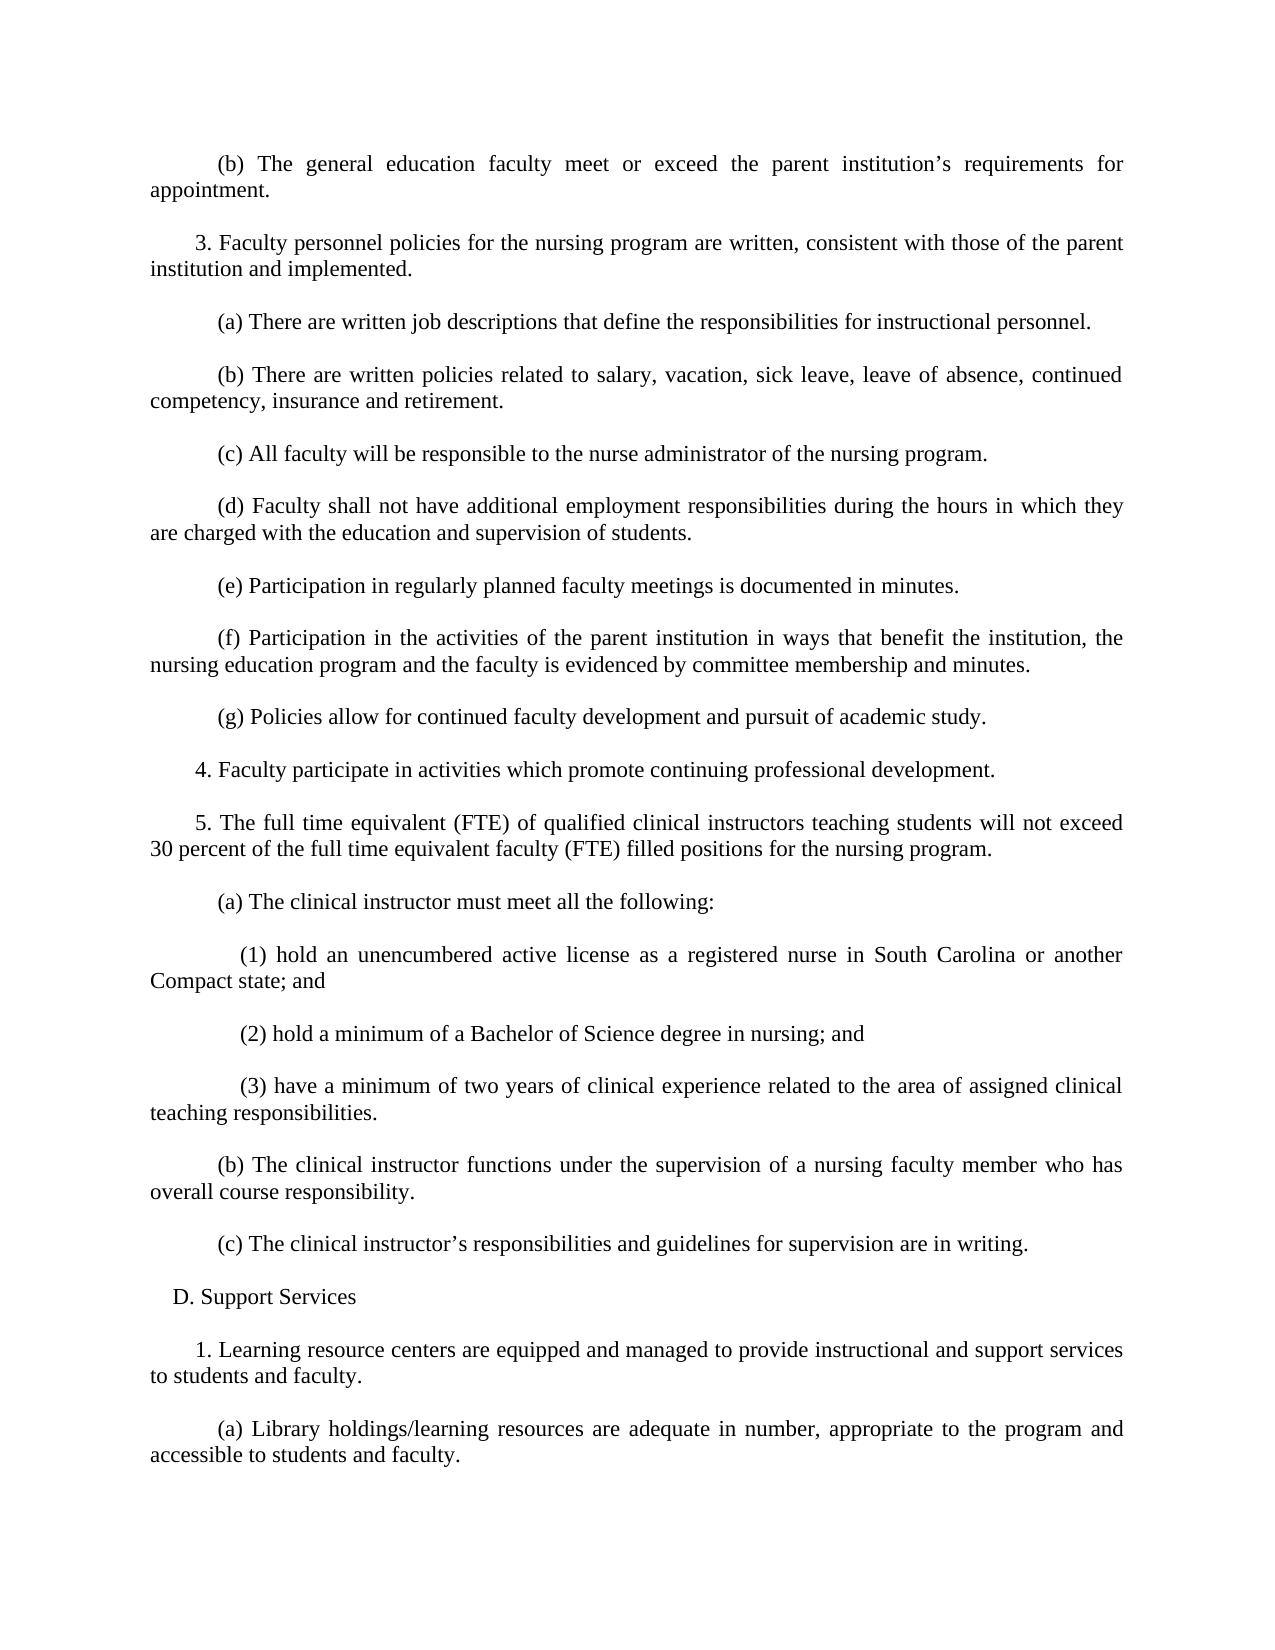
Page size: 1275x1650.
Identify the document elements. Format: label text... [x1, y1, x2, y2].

text (a) The clinical instructor must meet all the following: [150, 888, 1125, 914]
text 3. Faculty personnel policies for the nursing program are written, consistent with those of the parent institution and implemented. [150, 229, 1125, 282]
text 1. Learning resource centers are equipped and managed to provide instructional and support services to students and faculty. [150, 1336, 1125, 1389]
text (2) hold a minimum of a Bachelor of Science degree in nursing; and [150, 1020, 1125, 1046]
text (d) Faculty shall not have additional employment responsibilities during the hours in which they are charged with the education and supervision of students. [150, 493, 1125, 545]
text (1) hold an unencumbered active license as a registered nurse in South Carolina or another Compact state; and [150, 941, 1125, 993]
text (c) The clinical instructor’s responsibilities and guidelines for supervision are in writing. [150, 1231, 1125, 1257]
text 5. The full time equivalent (FTE) of qualified clinical instructors teaching students will not exceed 30 percent of the full time equivalent faculty (FTE) filled positions for the nursing program. [150, 809, 1125, 862]
text (b) The general education faculty meet or exceed the parent institution’s requirements for appointment. [150, 150, 1125, 203]
text (b) There are written policies related to salary, vacation, sick leave, leave of absence, continued competency, insurance and retirement. [150, 361, 1125, 413]
text (b) The clinical instructor functions under the supervision of a nursing faculty member who has overall course responsibility. [150, 1151, 1125, 1204]
text (f) Participation in the activities of the parent institution in ways that benefit the institution, the nursing education program and the faculty is evidenced by committee membership and minutes. [150, 624, 1125, 677]
text 4. Faculty participate in activities which promote continuing professional development. [150, 756, 1125, 782]
text (a) Library holdings/learning resources are adequate in number, appropriate to the program and accessible to students and faculty. [150, 1415, 1125, 1468]
text D. Support Services [150, 1283, 1125, 1309]
text (a) There are written job descriptions that define the responsibilities for instructional personnel. [150, 308, 1125, 334]
text (3) have a minimum of two years of clinical experience related to the area of assigned clinical teaching responsibilities. [150, 1072, 1125, 1125]
text (e) Participation in regularly planned faculty meetings is documented in minutes. [150, 572, 1125, 598]
text (c) All faculty will be responsible to the nurse administrator of the nursing program. [150, 440, 1125, 466]
text (g) Policies allow for continued faculty development and pursuit of academic study. [150, 703, 1125, 730]
